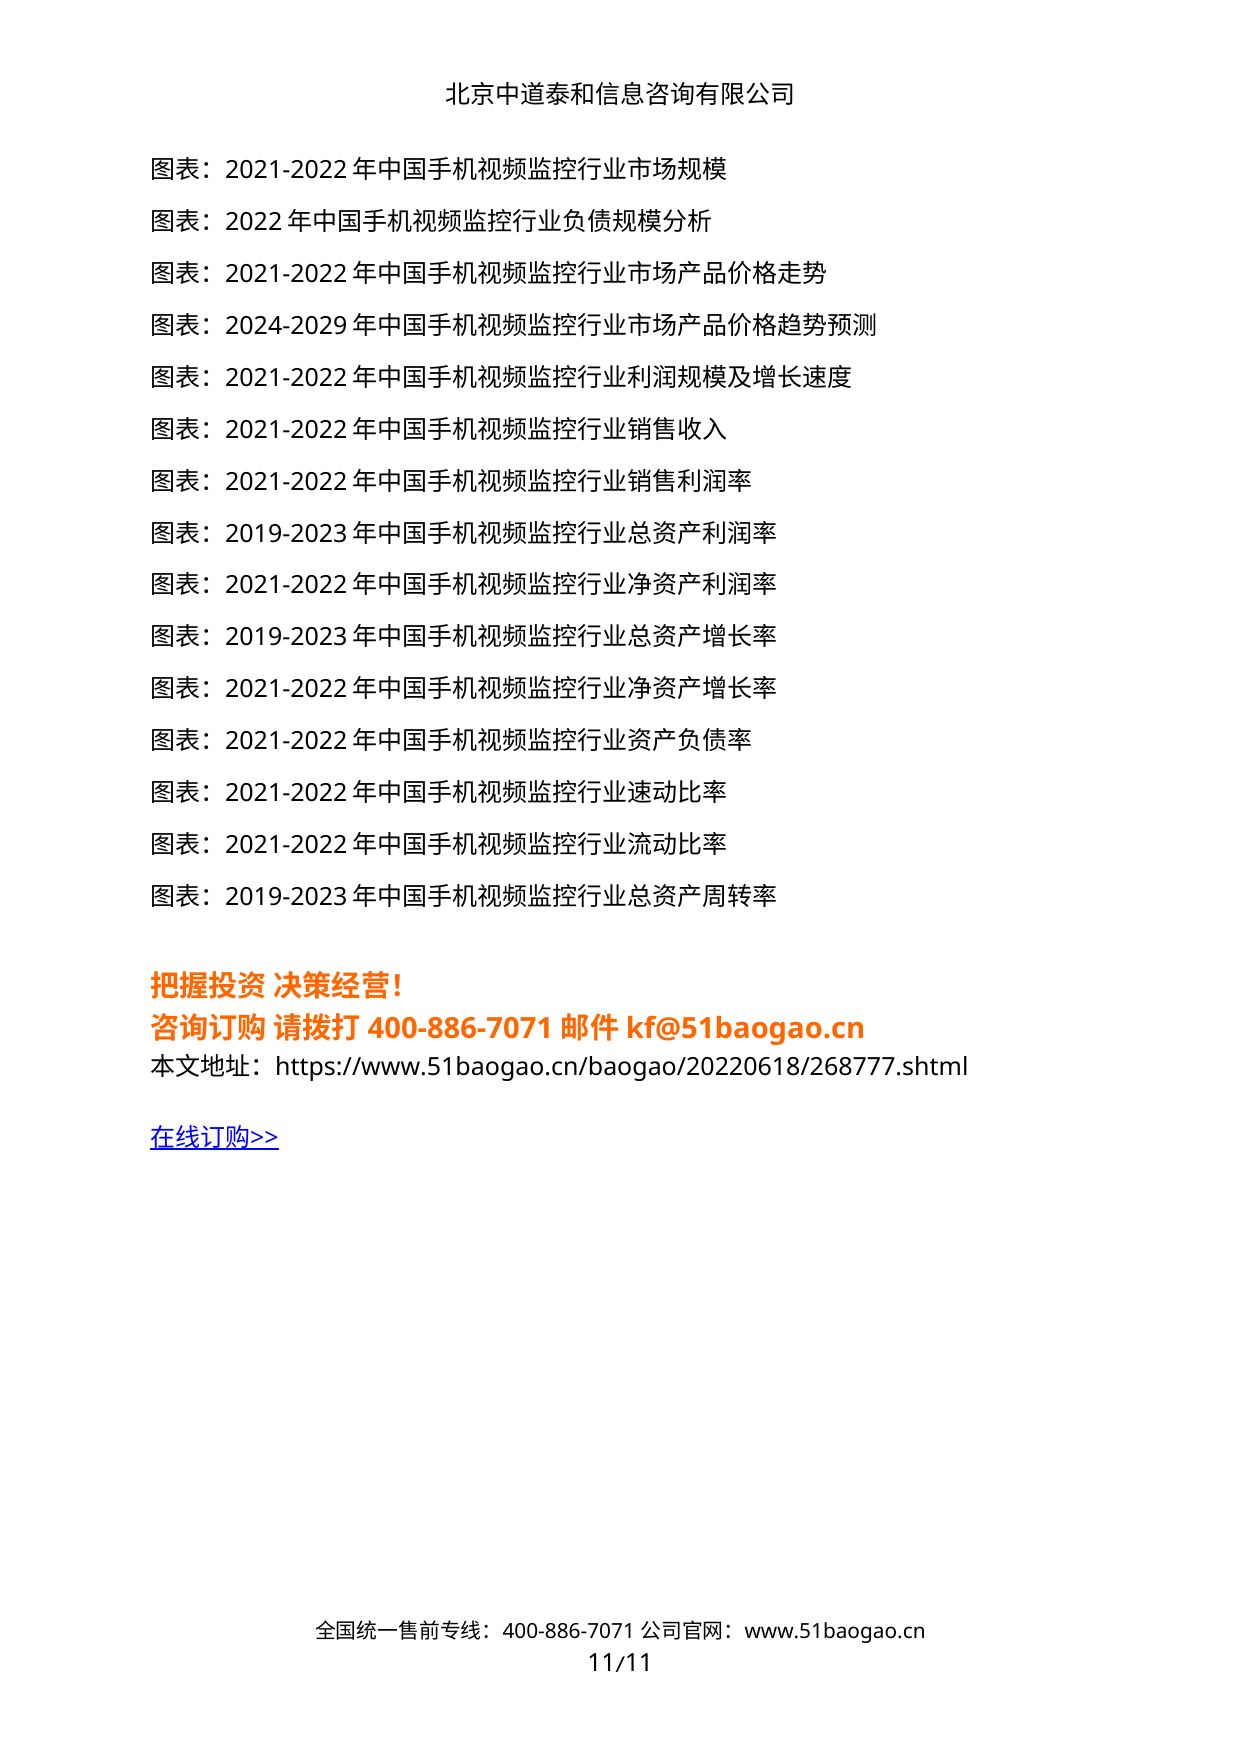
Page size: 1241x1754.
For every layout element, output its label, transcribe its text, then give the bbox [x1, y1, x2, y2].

text 图表：2021-2022年中国手机视频监控行业流动比率 [150, 824, 1090, 861]
text 图表：2019-2023年中国手机视频监控行业总资产增长率 [150, 617, 1090, 653]
text 图表：2021-2022年中国手机视频监控行业速动比率 [150, 772, 1090, 809]
text 在线订购>> [150, 1083, 1090, 1153]
text 图表：2021-2022年中国手机视频监控行业利润规模及增长速度 [150, 357, 1090, 394]
text 图表：2021-2022年中国手机视频监控行业市场规模 [150, 150, 1090, 186]
text 图表：2021-2022年中国手机视频监控行业净资产增长率 [150, 669, 1090, 705]
text 图表：2021-2022年中国手机视频监控行业销售收入 [150, 409, 1090, 446]
text 图表：2019-2023年中国手机视频监控行业总资产利润率 [150, 513, 1090, 549]
text 把握投资 决策经营！咨询订购 请拨打 400-886-7071 邮件 kf@51baogao.cn本文地址：https://www.51baogao.cn/baogao/20220618/268777.shtml [150, 928, 1090, 1083]
text 图表：2021-2022年中国手机视频监控行业销售利润率 [150, 461, 1090, 497]
text 图表：2024-2029年中国手机视频监控行业市场产品价格趋势预测 [150, 306, 1090, 342]
text 图表：2019-2023年中国手机视频监控行业总资产周转率 [150, 876, 1090, 912]
text 图表：2021-2022年中国手机视频监控行业净资产利润率 [150, 565, 1090, 601]
text 图表：2021-2022年中国手机视频监控行业资产负债率 [150, 721, 1090, 757]
text 图表：2021-2022年中国手机视频监控行业市场产品价格走势 [150, 254, 1090, 290]
text 图表：2022年中国手机视频监控行业负债规模分析 [150, 202, 1090, 238]
